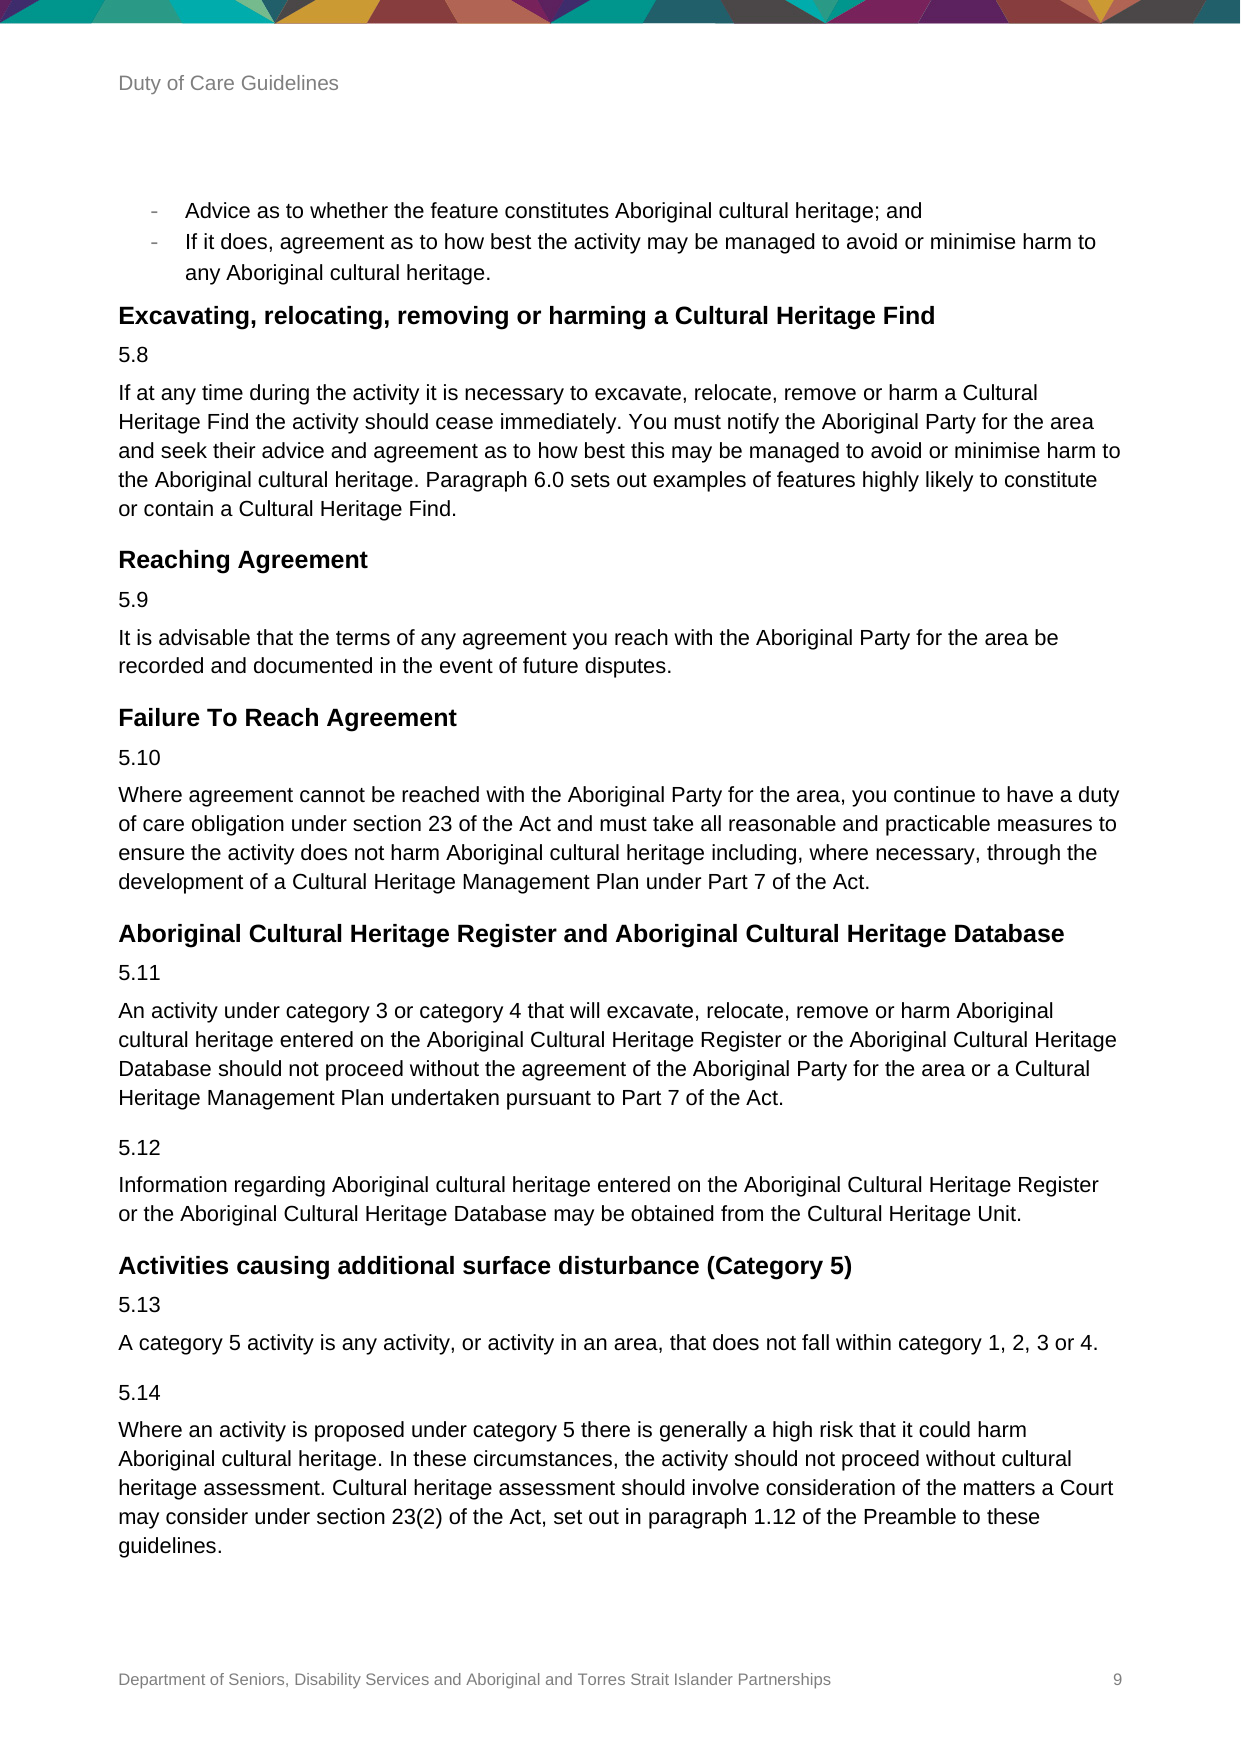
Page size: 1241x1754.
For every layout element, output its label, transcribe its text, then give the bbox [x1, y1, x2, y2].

text If at any time during the activity it is necessary to excavate, relocate, remove or harm a Cultural Heritage Find the activity should cease immediately. You must notify the Aboriginal Party for the area and seek their advice and agreement as to how best this may be managed to avoid or minimise harm to the Aboriginal cultural heritage. Paragraph 6.0 sets out examples of features highly likely to constitute or contain a Cultural Heritage Find. [118, 380, 1122, 521]
text An activity under category 3 or category 4 that will excavate, relocate, remove or harm Aboriginal cultural heritage entered on the Aboriginal Cultural Heritage Register or the Aboriginal Cultural Heritage Database should not proceed without the agreement of the Aboriginal Party for the area or a Cultural Heritage Management Plan undertaken pursuant to Part 7 of the Act. [118, 998, 1122, 1110]
text 5.11 [118, 960, 1122, 985]
text Where an activity is proposed under category 5 there is generally a high risk that it could harm Aboriginal cultural heritage. In these circumstances, the activity should not proceed without cultural heritage assessment. Cultural heritage assessment should involve consideration of the matters a Court may consider under section 23(2) of the Act, set out in paragraph 1.12 of the Preamble to these guidelines. [118, 1417, 1122, 1558]
text 5.14 [118, 1380, 1122, 1405]
list If it does, agreement as to how best the activity may be managed to avoid or minimise harm to any Aboriginal cultural heritage. [148, 229, 1122, 285]
text 5.13 [118, 1292, 1122, 1317]
subtitle Excavating, relocating, removing or harming a Cultural Heritage Find [118, 301, 1122, 330]
text Where agreement cannot be reached with the Aboriginal Party for the area, you continue to have a duty of care obligation under section 23 of the Act and must take all reasonable and practicable measures to ensure the activity does not harm Aboriginal cultural heritage including, where necessary, through the development of a Cultural Heritage Management Plan under Part 7 of the Act. [118, 782, 1122, 894]
text A category 5 activity is any activity, or activity in an area, that does not fall within category 1, 2, 3 or 4. [118, 1330, 1122, 1355]
text 5.12 [118, 1134, 1122, 1160]
text 5.8 [118, 342, 1122, 367]
text 5.10 [118, 744, 1122, 770]
text Information regarding Aboriginal cultural heritage entered on the Aboriginal Cultural Heritage Register or the Aboriginal Cultural Heritage Database may be obtained from the Cultural Heritage Unit. [118, 1172, 1122, 1226]
subtitle Reaching Agreement [118, 546, 1122, 574]
subtitle Aboriginal Cultural Heritage Register and Aboriginal Cultural Heritage Database [118, 919, 1122, 948]
list Advice as to whether the feature constitutes Aboriginal cultural heritage; and [148, 197, 1122, 224]
picture [0, 0, 1241, 65]
text 5.9 [118, 587, 1122, 612]
subtitle Activities causing additional surface disturbance (Category 5) [118, 1251, 1122, 1280]
text It is advisable that the terms of any agreement you reach with the Aboriginal Party for the area be recorded and documented in the event of future disputes. [118, 624, 1122, 679]
subtitle Failure To Reach Agreement [118, 703, 1122, 732]
